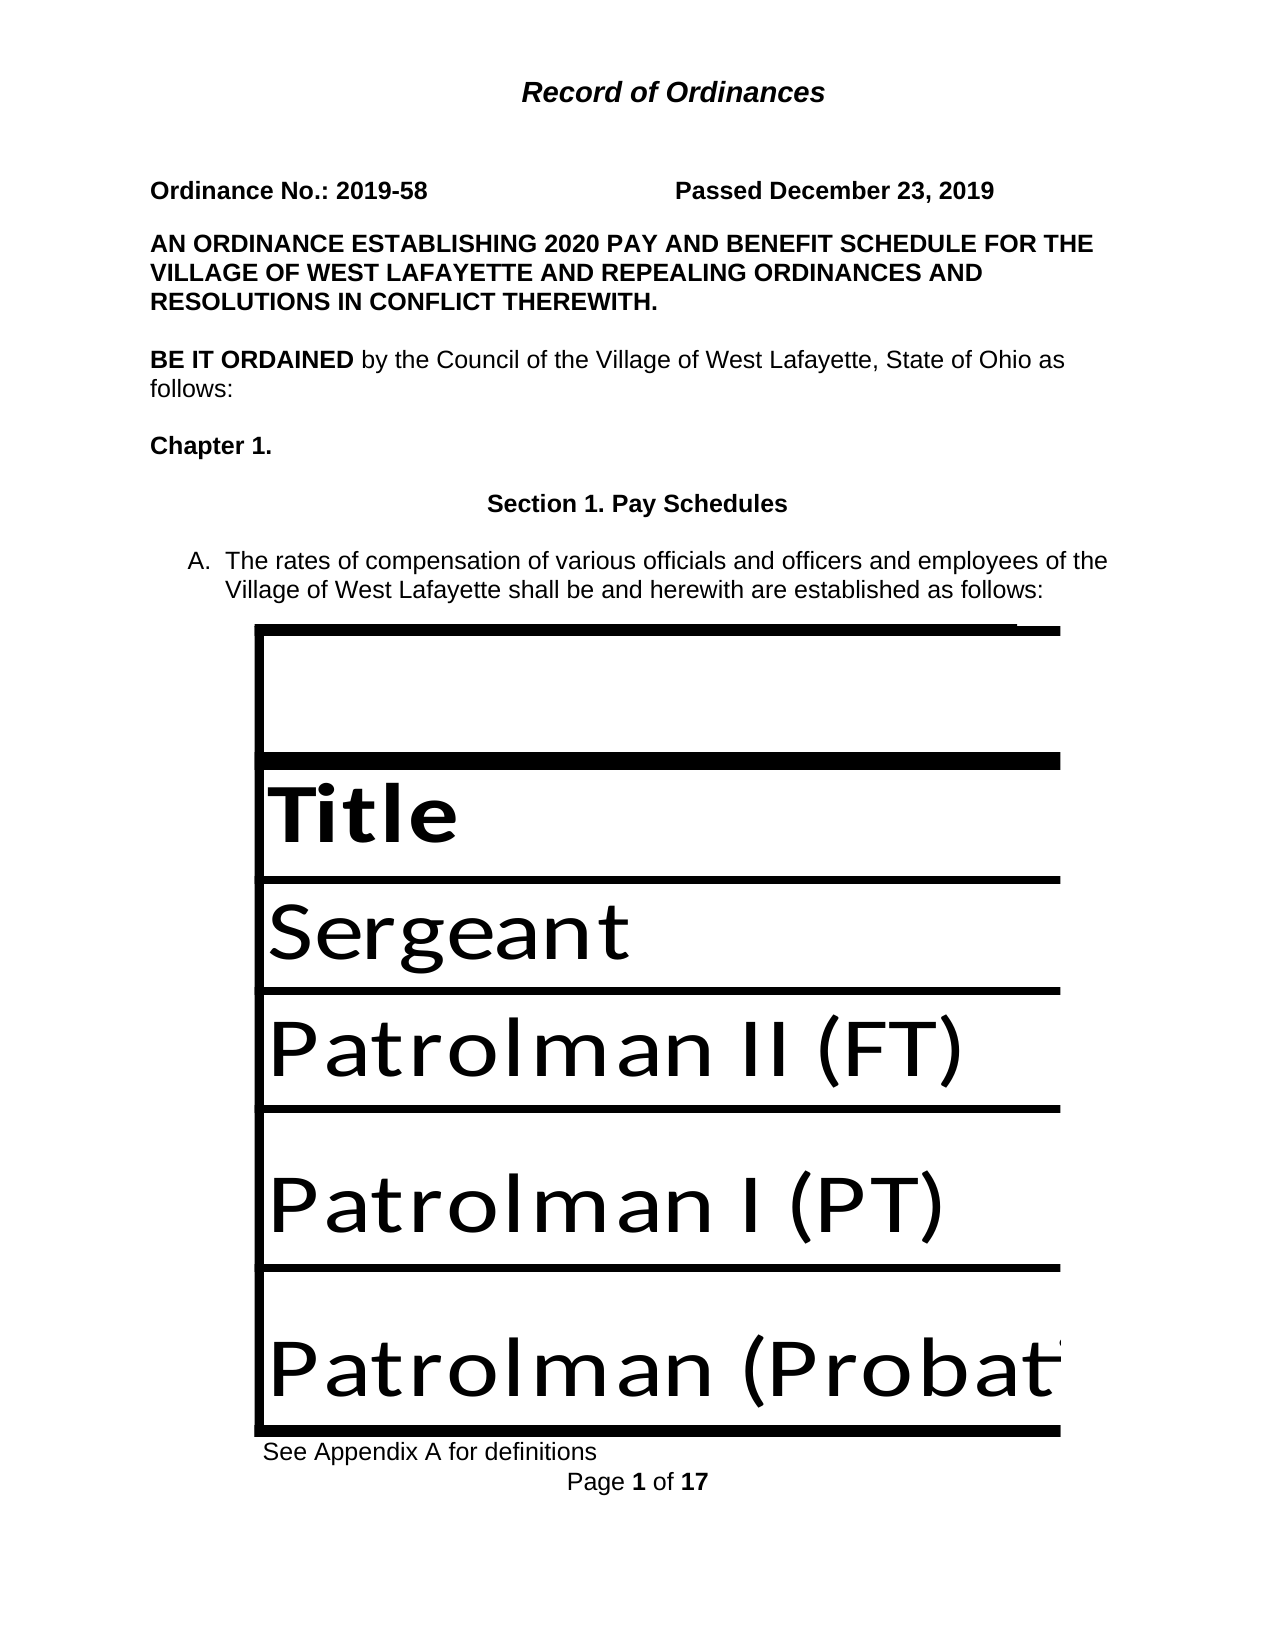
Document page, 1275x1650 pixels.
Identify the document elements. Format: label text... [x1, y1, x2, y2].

text See Appendix A for definitions [262, 1437, 1125, 1466]
text AN ORDINANCE ESTABLISHING 2020 PAY AND BENEFIT SCHEDULE FOR THE VILLAGE OF WEST LAFAYETTE AND REPEALING ORDINANCES AND RESOLUTIONS IN CONFLICT THEREWITH. [150, 229, 1125, 316]
text Chapter 1. [150, 431, 1125, 460]
list The rates of compensation of various officials and officers and employees of the Village of West Lafayette shall be and herewith are established as follows: [187, 546, 1125, 604]
text BE IT ORDAINED by the Council of the Village of West Lafayette, State of Ohio as follows: [150, 345, 1125, 402]
text Section 1. Pay Schedules [150, 489, 1125, 517]
